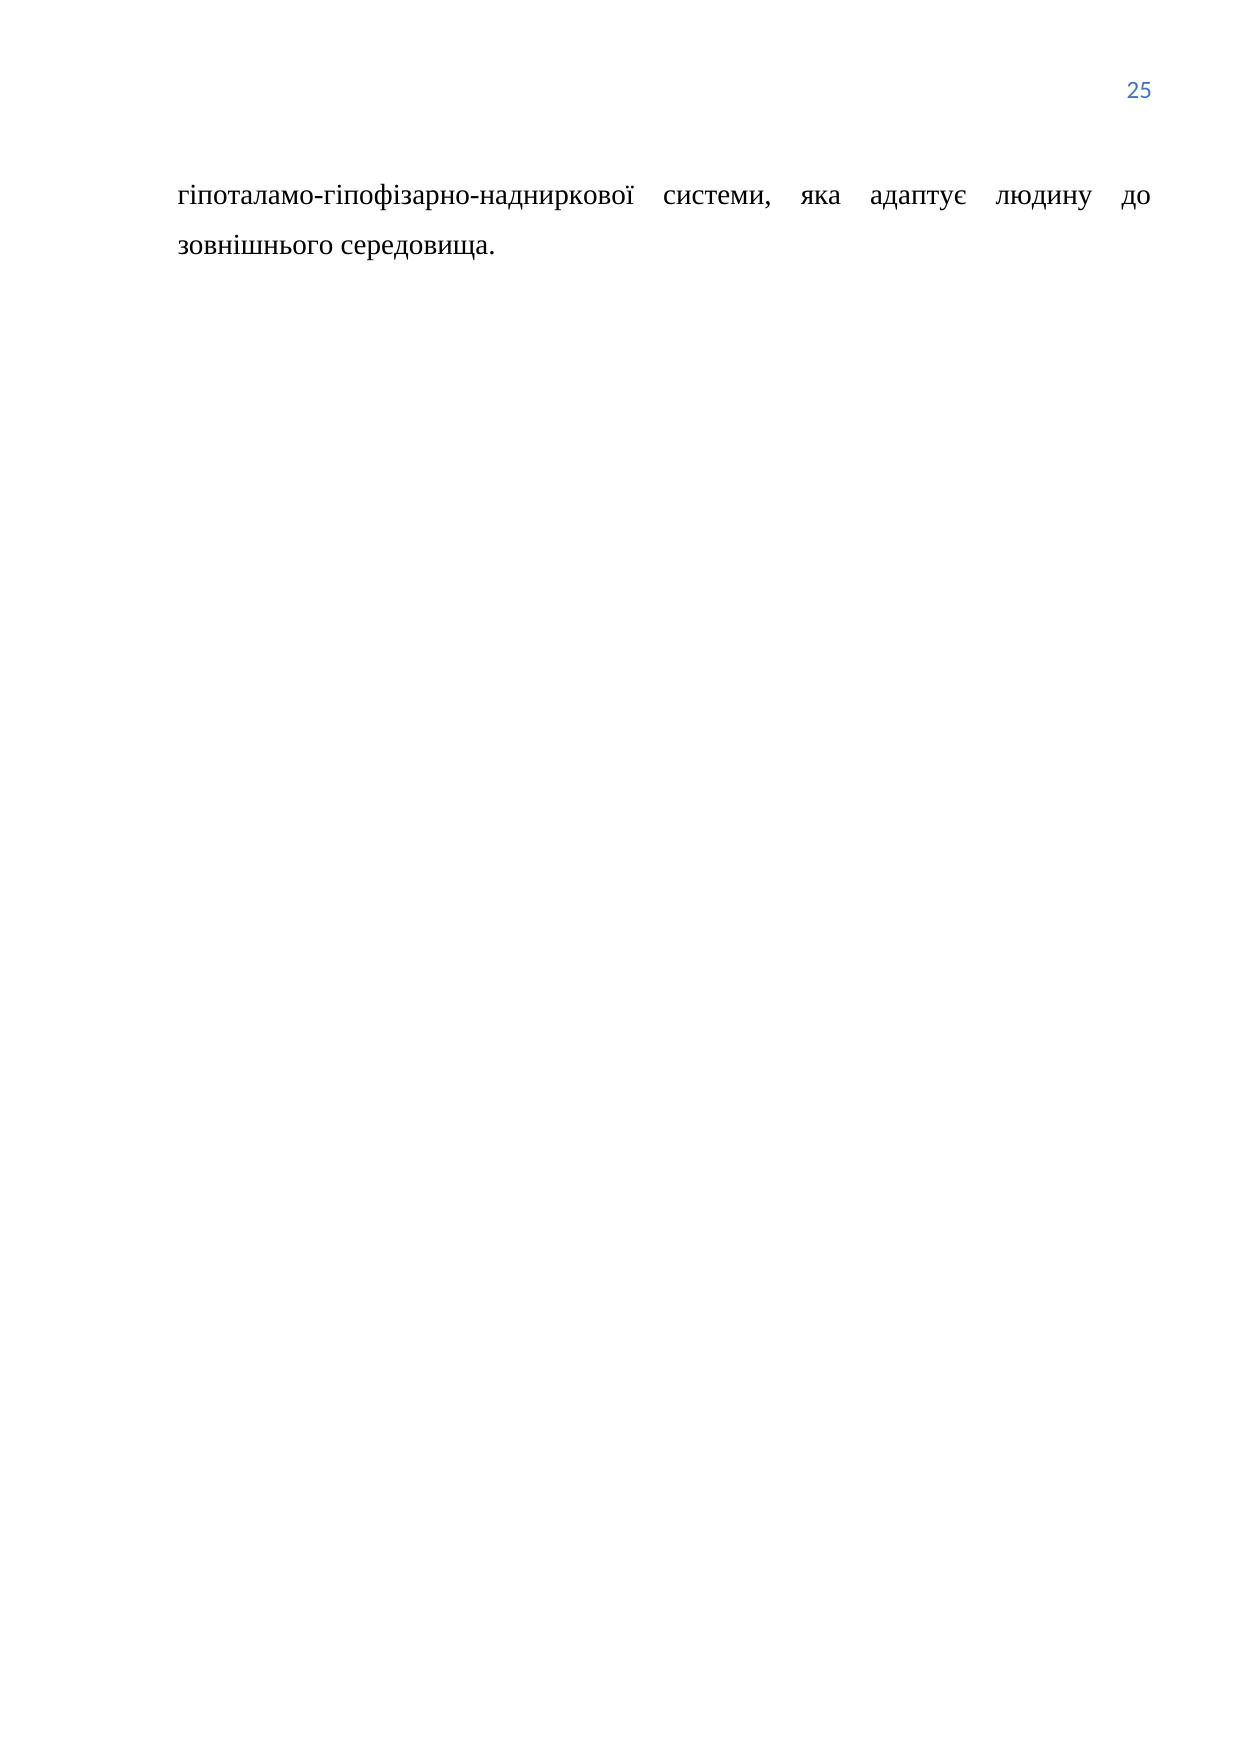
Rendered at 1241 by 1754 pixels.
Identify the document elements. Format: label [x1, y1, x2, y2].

text [177, 177, 1152, 261]
